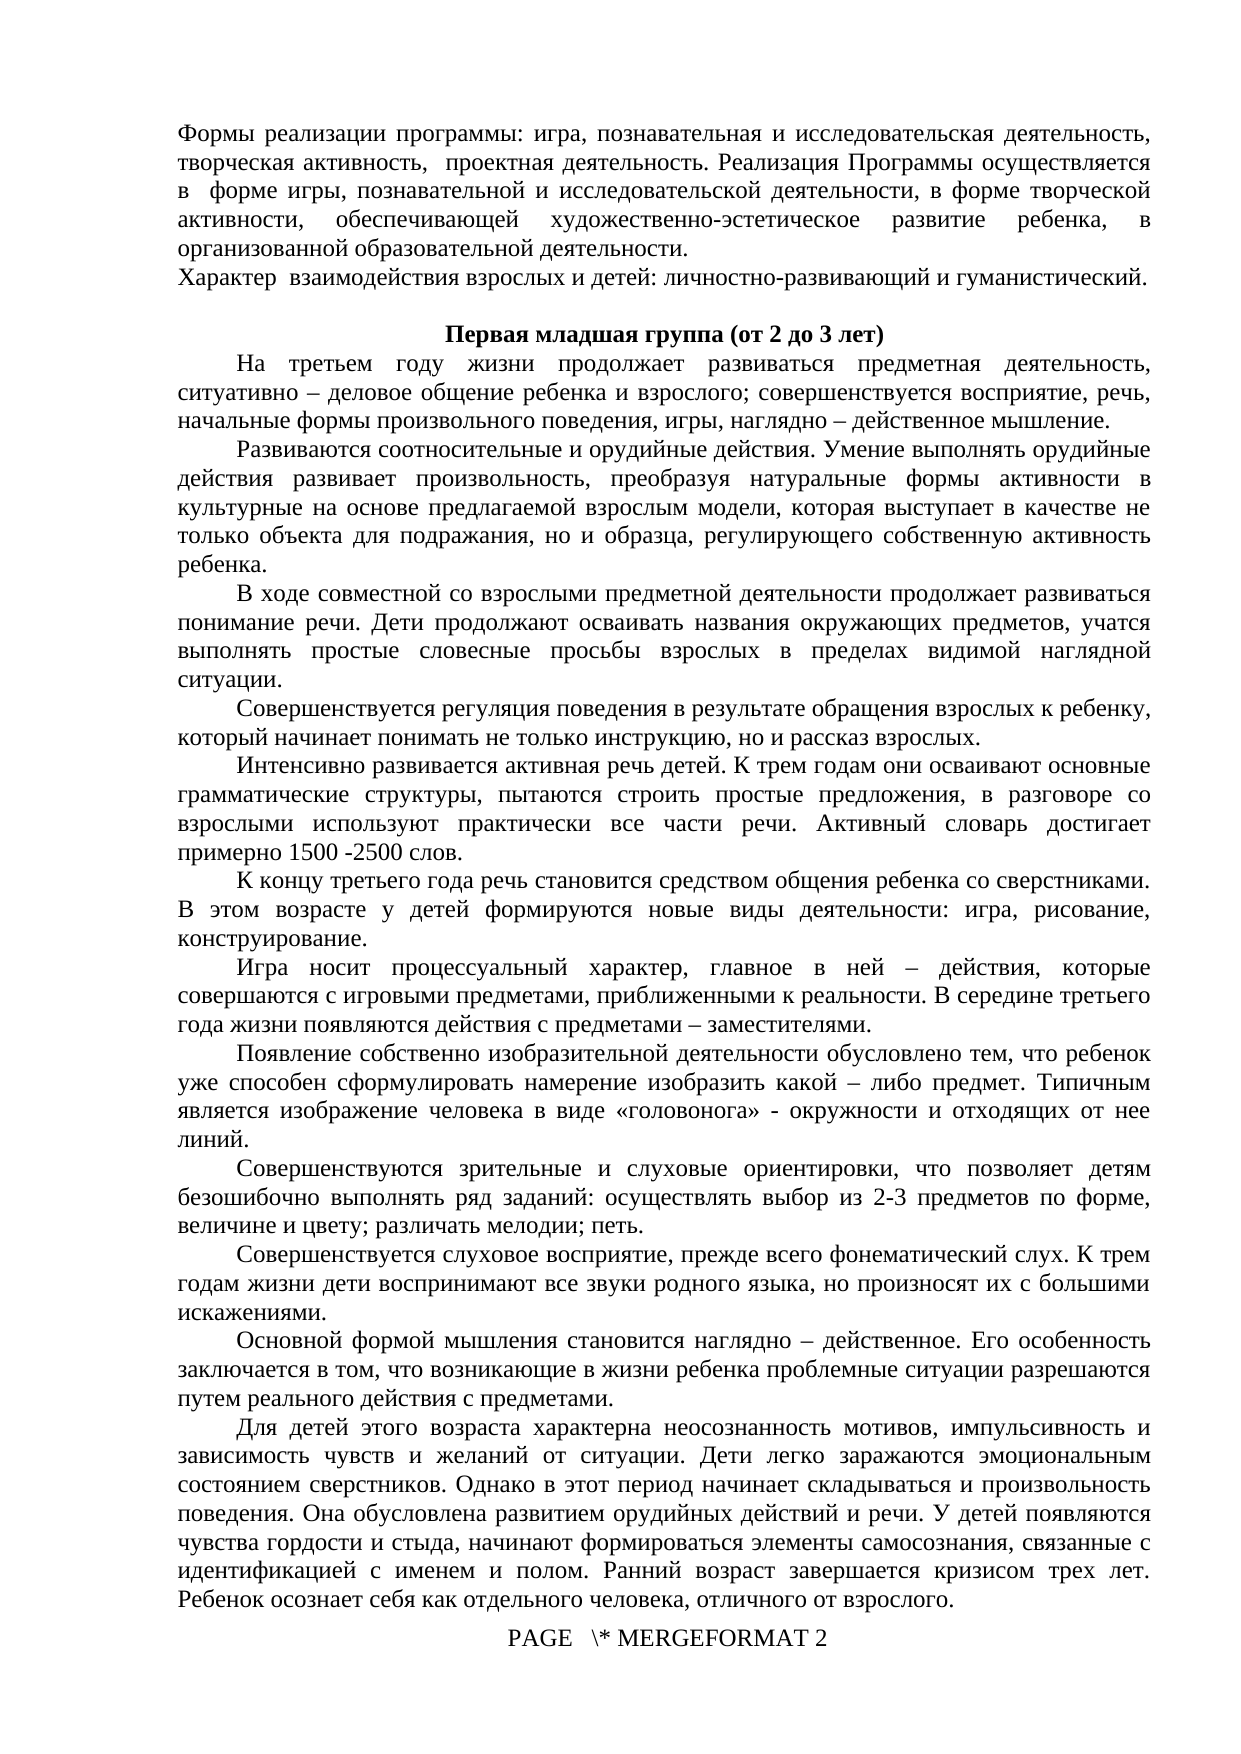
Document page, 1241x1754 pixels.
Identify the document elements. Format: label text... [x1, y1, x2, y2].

text В ходе совместной со взрослыми предметной деятельности продолжает развиваться понимание речи. Дети продолжают осваивать названия окружающих предметов, учатся выполнять простые словесные просьбы взрослых в пределах видимой наглядной ситуации. [177, 578, 1152, 693]
text Совершенствуется регуляция поведения в результате обращения взрослых к ребенку, который начинает понимать не только инструкцию, но и рассказ взрослых. [177, 693, 1152, 751]
text Первая младшая группа (от 2 до 3 лет) [177, 319, 1152, 348]
text Для детей этого возраста характерна неосознанность мотивов, импульсивность и зависимость чувств и желаний от ситуации. Дети легко заражаются эмоциональным состоянием сверстников. Однако в этот период начинает складываться и произвольность поведения. Она обусловлена развитием орудийных действий и речи. У детей появляются чувства гордости и стыда, начинают формироваться элементы самосознания, связанные с идентификацией с именем и полом. Ранний возраст завершается кризисом трех лет. Ребенок осознает себя как отдельного человека, отличного от взрослого. [177, 1412, 1152, 1613]
text Совершенствуются зрительные и слуховые ориентировки, что позволяет детям безошибочно выполнять ряд заданий: осуществлять выбор из 2-3 предметов по форме, величине и цвету; различать мелодии; петь. [177, 1153, 1152, 1239]
text Игра носит процессуальный характер, главное в ней – действия, которые совершаются с игровыми предметами, приближенными к реальности. В середине третьего года жизни появляются действия с предметами – заместителями. [177, 952, 1152, 1038]
text Характер взаимодействия взрослых и детей: личностно-развивающий и гуманистический. [177, 262, 1152, 291]
text Развиваются соотносительные и орудийные действия. Умение выполнять орудийные действия развивает произвольность, преобразуя натуральные формы активности в культурные на основе предлагаемой взрослым модели, которая выступает в качестве не только объекта для подражания, но и образца, регулирующего собственную активность ребенка. [177, 434, 1152, 578]
text Формы реализации программы: игра, познавательная и исследовательская деятельность, творческая активность, проектная деятельность. Реализация Программы осуществляется в форме игры, познавательной и исследовательской деятельности, в форме творческой активности, обеспечивающей художественно-эстетическое развитие ребенка, в организованной образовательной деятельности. [177, 118, 1152, 262]
text К концу третьего года речь становится средством общения ребенка со сверстниками. В этом возрасте у детей формируются новые виды деятельности: игра, рисование, конструирование. [177, 866, 1152, 952]
text На третьем году жизни продолжает развиваться предметная деятельность, ситуативно – деловое общение ребенка и взрослого; совершенствуется восприятие, речь, начальные формы произвольного поведения, игры, наглядно – действенное мышление. [177, 348, 1152, 434]
text Совершенствуется слуховое восприятие, прежде всего фонематический слух. К трем годам жизни дети воспринимают все звуки родного языка, но произносят их с большими искажениями. [177, 1239, 1152, 1326]
text Основной формой мышления становится наглядно – действенное. Его особенность заключается в том, что возникающие в жизни ребенка проблемные ситуации разрешаются путем реального действия с предметами. [177, 1326, 1152, 1412]
text Интенсивно развивается активная речь детей. К трем годам они осваивают основные грамматические структуры, пытаются строить простые предложения, в разговоре со взрослыми используют практически все части речи. Активный словарь достигает примерно 1500 -2500 слов. [177, 751, 1152, 866]
text Появление собственно изобразительной деятельности обусловлено тем, что ребенок уже способен сформулировать намерение изобразить какой – либо предмет. Типичным является изображение человека в виде «головонога» - окружности и отходящих от нее линий. [177, 1038, 1152, 1153]
